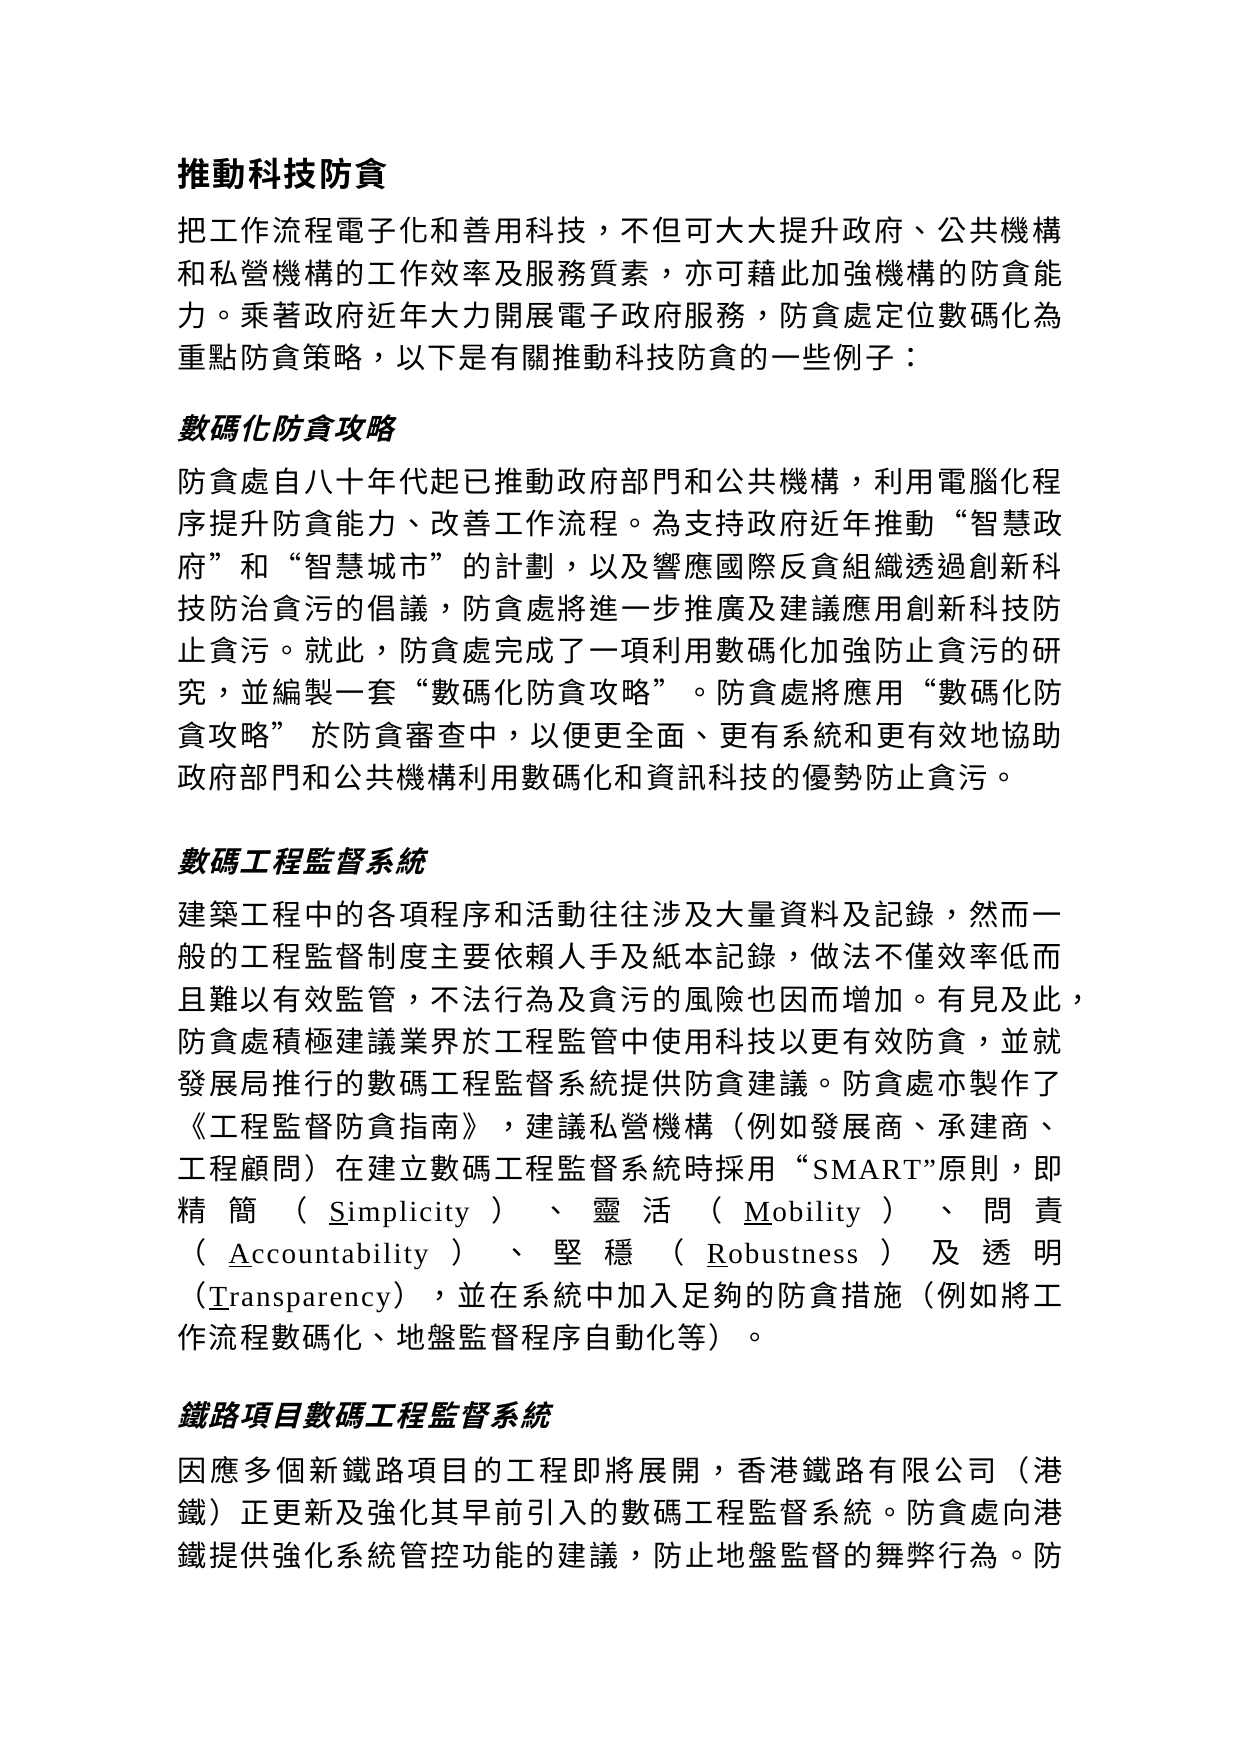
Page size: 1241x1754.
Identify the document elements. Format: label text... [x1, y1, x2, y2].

text 鐵路項目數碼工程監督系統 [177, 1393, 1063, 1435]
text 建築工程中的各項程序和活動往往涉及大量資料及記錄，然而一般的工程監督制度主要依賴人手及紙本記錄，做法不僅效率低而且難以有效監管，不法行為及貪污的風險也因而增加。有見及此，防貪處積極建議業界於工程監管中使用科技以更有效防貪，並就發展局推行的數碼工程監督系統提供防貪建議。防貪處亦製作了《工程監督防貪指南》，建議私營機構（例如發展商、承建商、工程顧問）在建立數碼工程監督系統時採用“SMART”原則，即精簡（Simplicity）、靈活（Mobility）、問責（Accountability）、堅穩（Robustness）及透明（Transparency），並在系統中加入足夠的防貪措施（例如將工作流程數碼化、地盤監督程序自動化等）。 [177, 892, 1063, 1357]
text 推動科技防貪 [177, 148, 1063, 196]
text 數碼化防貪攻略 [177, 406, 1063, 448]
text 數碼工程監督系統 [177, 839, 1063, 881]
text 防貪處自八十年代起已推動政府部門和公共機構，利用電腦化程序提升防貪能力、改善工作流程。為支持政府近年推動“智慧政府”和“智慧城市”的計劃，以及響應國際反貪組織透過創新科技防治貪污的倡議，防貪處將進一步推廣及建議應用創新科技防止貪污。就此，防貪處完成了一項利用數碼化加強防止貪污的研究，並編製一套“數碼化防貪攻略”。防貪處將應用“數碼化防貪攻略” 於防貪審查中，以便更全面、更有系統和更有效地協助政府部門和公共機構利用數碼化和資訊科技的優勢防止貪污。 [177, 459, 1063, 797]
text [177, 1448, 1063, 1575]
text 把工作流程電子化和善用科技，不但可大大提升政府、公共機構和私營機構的工作效率及服務質素，亦可藉此加強機構的防貪能力。乘著政府近年大力開展電子政府服務，防貪處定位數碼化為重點防貪策略，以下是有關推動科技防貪的一些例子： [177, 208, 1063, 377]
